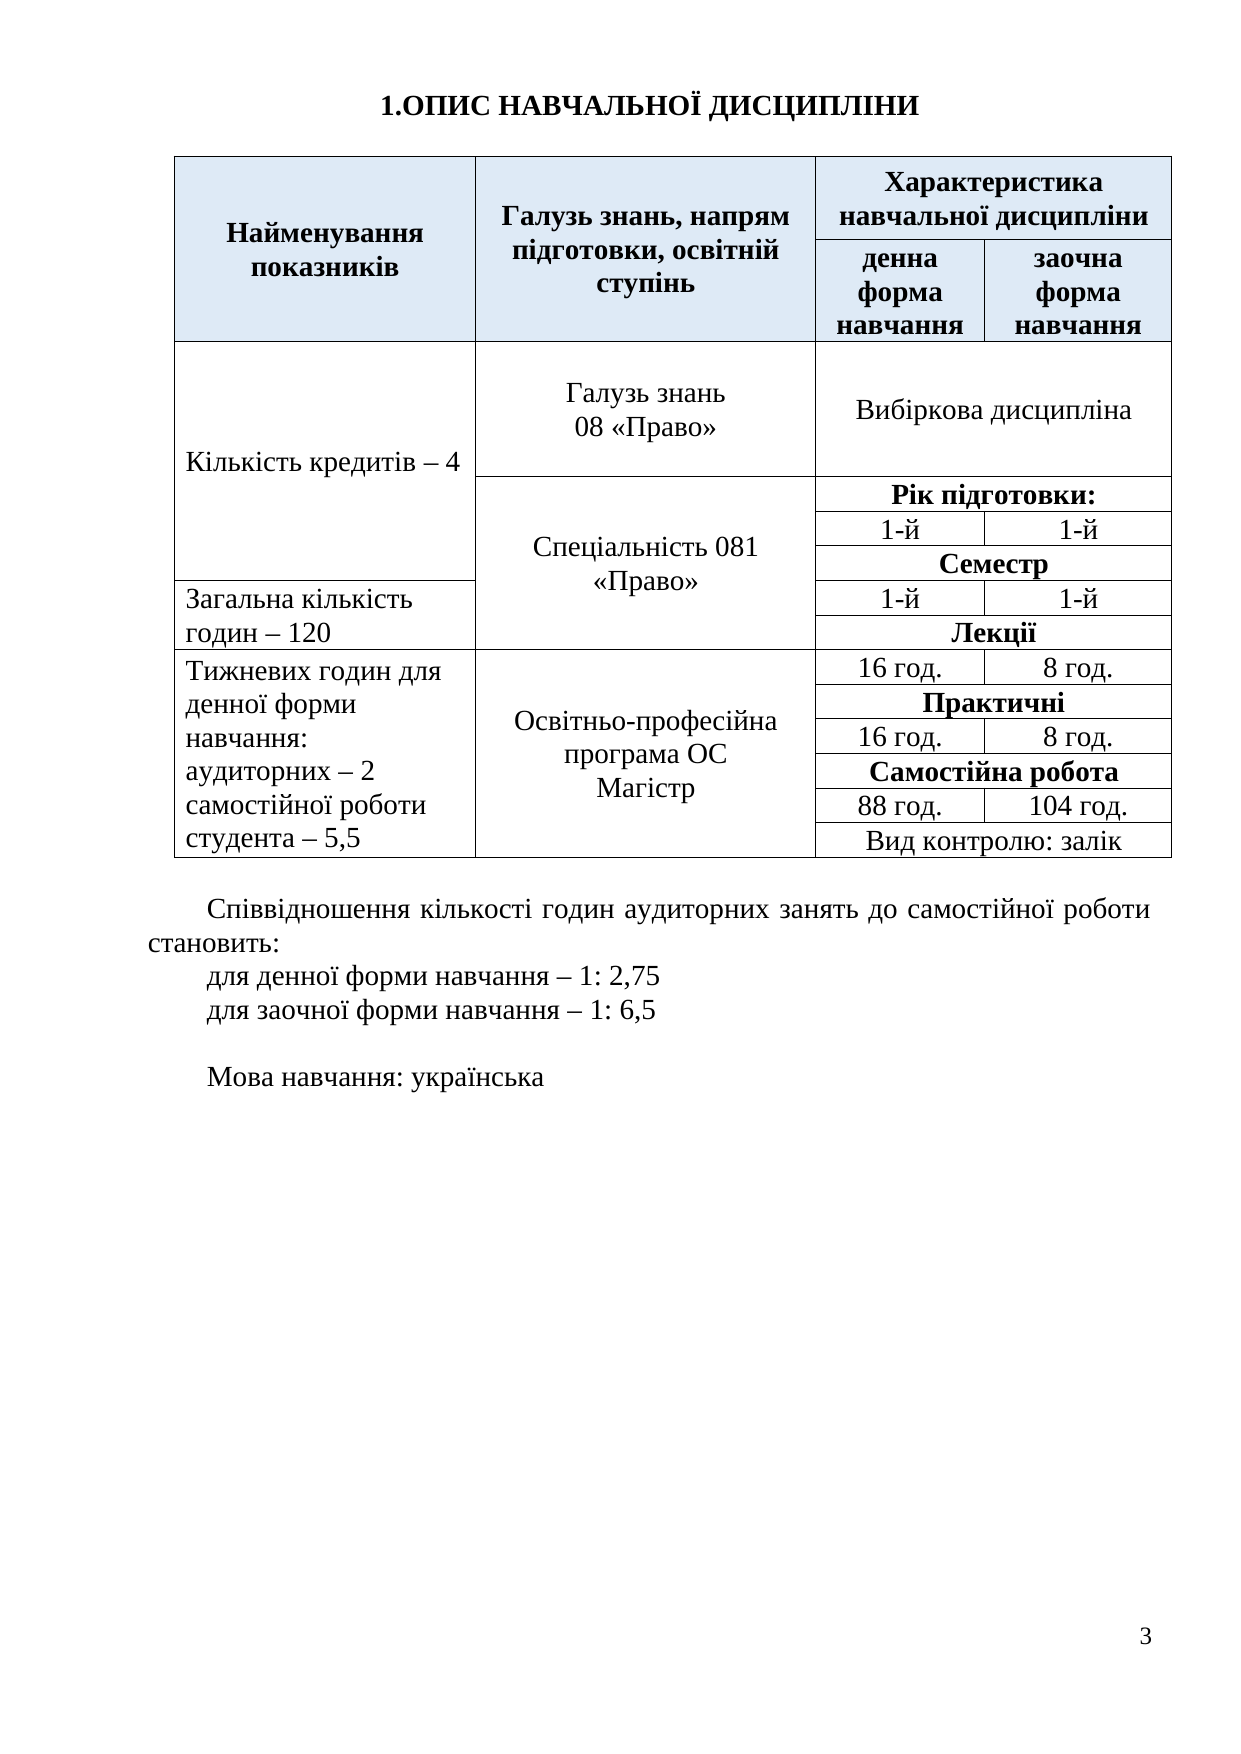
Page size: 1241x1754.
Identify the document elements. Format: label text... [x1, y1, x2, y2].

table_cell Вибіркова дисципліна [816, 342, 1171, 476]
table_cell 8 год. [985, 719, 1171, 753]
table_cell Рік підготовки: [816, 477, 1171, 511]
table_cell Тижневих годин для денної форми навчання: аудиторних – 2 самостійної роботи студента – 5,5 [175, 650, 475, 857]
table_cell заочна форма навчання [985, 240, 1171, 341]
table_cell Освітньо-професійна програма ОС Магістр [476, 650, 815, 857]
table_cell Загальна кількість годин – 120 [175, 581, 475, 649]
table_cell 1-й [985, 581, 1171, 614]
text Співвідношення кількості годин аудиторних занять до самостійної роботи становить: [148, 891, 1152, 958]
text Мова навчання: українська [148, 1059, 1152, 1092]
text для заочної форми навчання – 1: 6,5 [148, 992, 1152, 1025]
text 1.Опис навчальної дисципліни [148, 88, 1152, 122]
table_cell Спеціальність 081 «Право» [476, 477, 815, 649]
table_cell Практичні [816, 685, 1171, 718]
table_header Галузь знань, напрям підготовки, освітній ступінь [476, 157, 815, 341]
text для денної форми навчання – 1: 2,75 [148, 958, 1152, 992]
table_cell 88 год. [816, 789, 984, 822]
table_cell денна форма навчання [816, 240, 984, 341]
table_cell Самостійна робота [816, 754, 1171, 787]
table_header Характеристика навчальної дисципліни [816, 157, 1171, 239]
table_cell Галузь знань 08 «Право» [476, 342, 815, 476]
table_cell 16 год. [816, 719, 984, 753]
table_cell 1-й [816, 581, 984, 614]
table_cell Кількість кредитів – 4 [175, 342, 475, 580]
table_cell Вид контролю: залік [816, 823, 1171, 857]
table_cell 8 год. [985, 650, 1171, 684]
table_header Найменування показників [175, 157, 475, 341]
table_cell 16 год. [816, 650, 984, 684]
table_cell Семестр [816, 546, 1171, 580]
table_cell 1-й [816, 512, 984, 545]
table_cell 104 год. [985, 789, 1171, 822]
table_cell 1-й [985, 512, 1171, 545]
table_cell Лекції [816, 616, 1171, 649]
